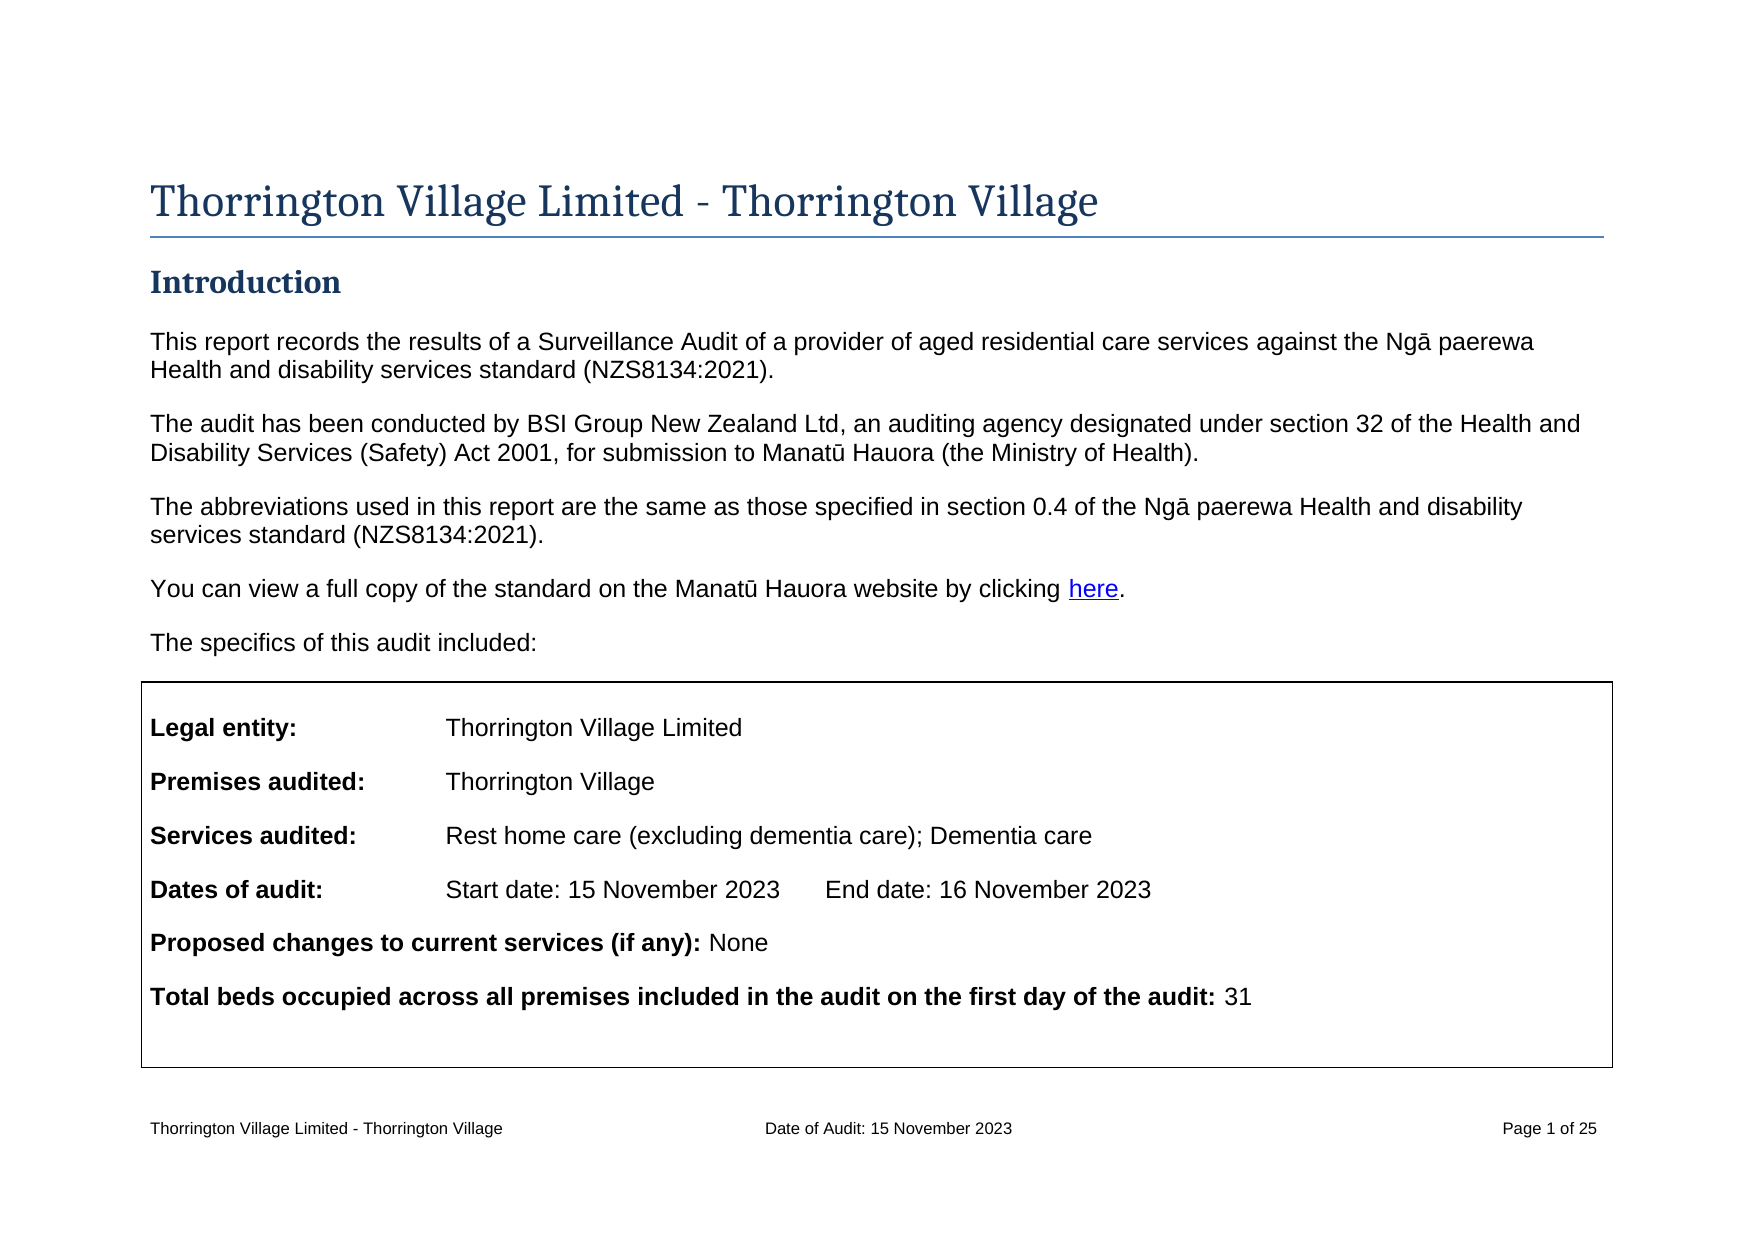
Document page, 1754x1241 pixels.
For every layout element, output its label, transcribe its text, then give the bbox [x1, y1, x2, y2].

text Proposed changes to current services (if any): None [142, 925, 1612, 957]
text The specifics of this audit included: [150, 628, 1604, 656]
text The audit has been conducted by BSI Group New Zealand Ltd, an auditing agency designated under section 32 of the Health and Disability Services (Safety) Act 2001, for submission to Manatū Hauora (the Ministry of Health). [150, 409, 1604, 466]
subtitle Thorrington Village Limited - Thorrington Village [150, 175, 1604, 236]
text This report records the results of a Surveillance Audit of a provider of aged residential care services against the Ngā paerewa Health and disability services standard (NZS8134:2021). [150, 326, 1604, 384]
text Dates of audit: Start date: 15 November 2023 End date: 16 November 2023 [142, 871, 1612, 903]
text The abbreviations used in this report are the same as those specified in section 0.4 of the Ngā paerewa Health and disability services standard (NZS8134:2021). [150, 491, 1604, 549]
text Services audited: Rest home care (excluding dementia care); Dementia care [142, 818, 1612, 849]
subtitle Introduction [150, 263, 1604, 301]
text You can view a full copy of the standard on the Manatū Hauora website by clicking here. [150, 574, 1604, 603]
text Premises audited: Thorrington Village [142, 764, 1612, 796]
text Legal entity: Thorrington Village Limited [150, 713, 1604, 742]
text Total beds occupied across all premises included in the audit on the first day of the audit: 31 [142, 979, 1612, 1011]
